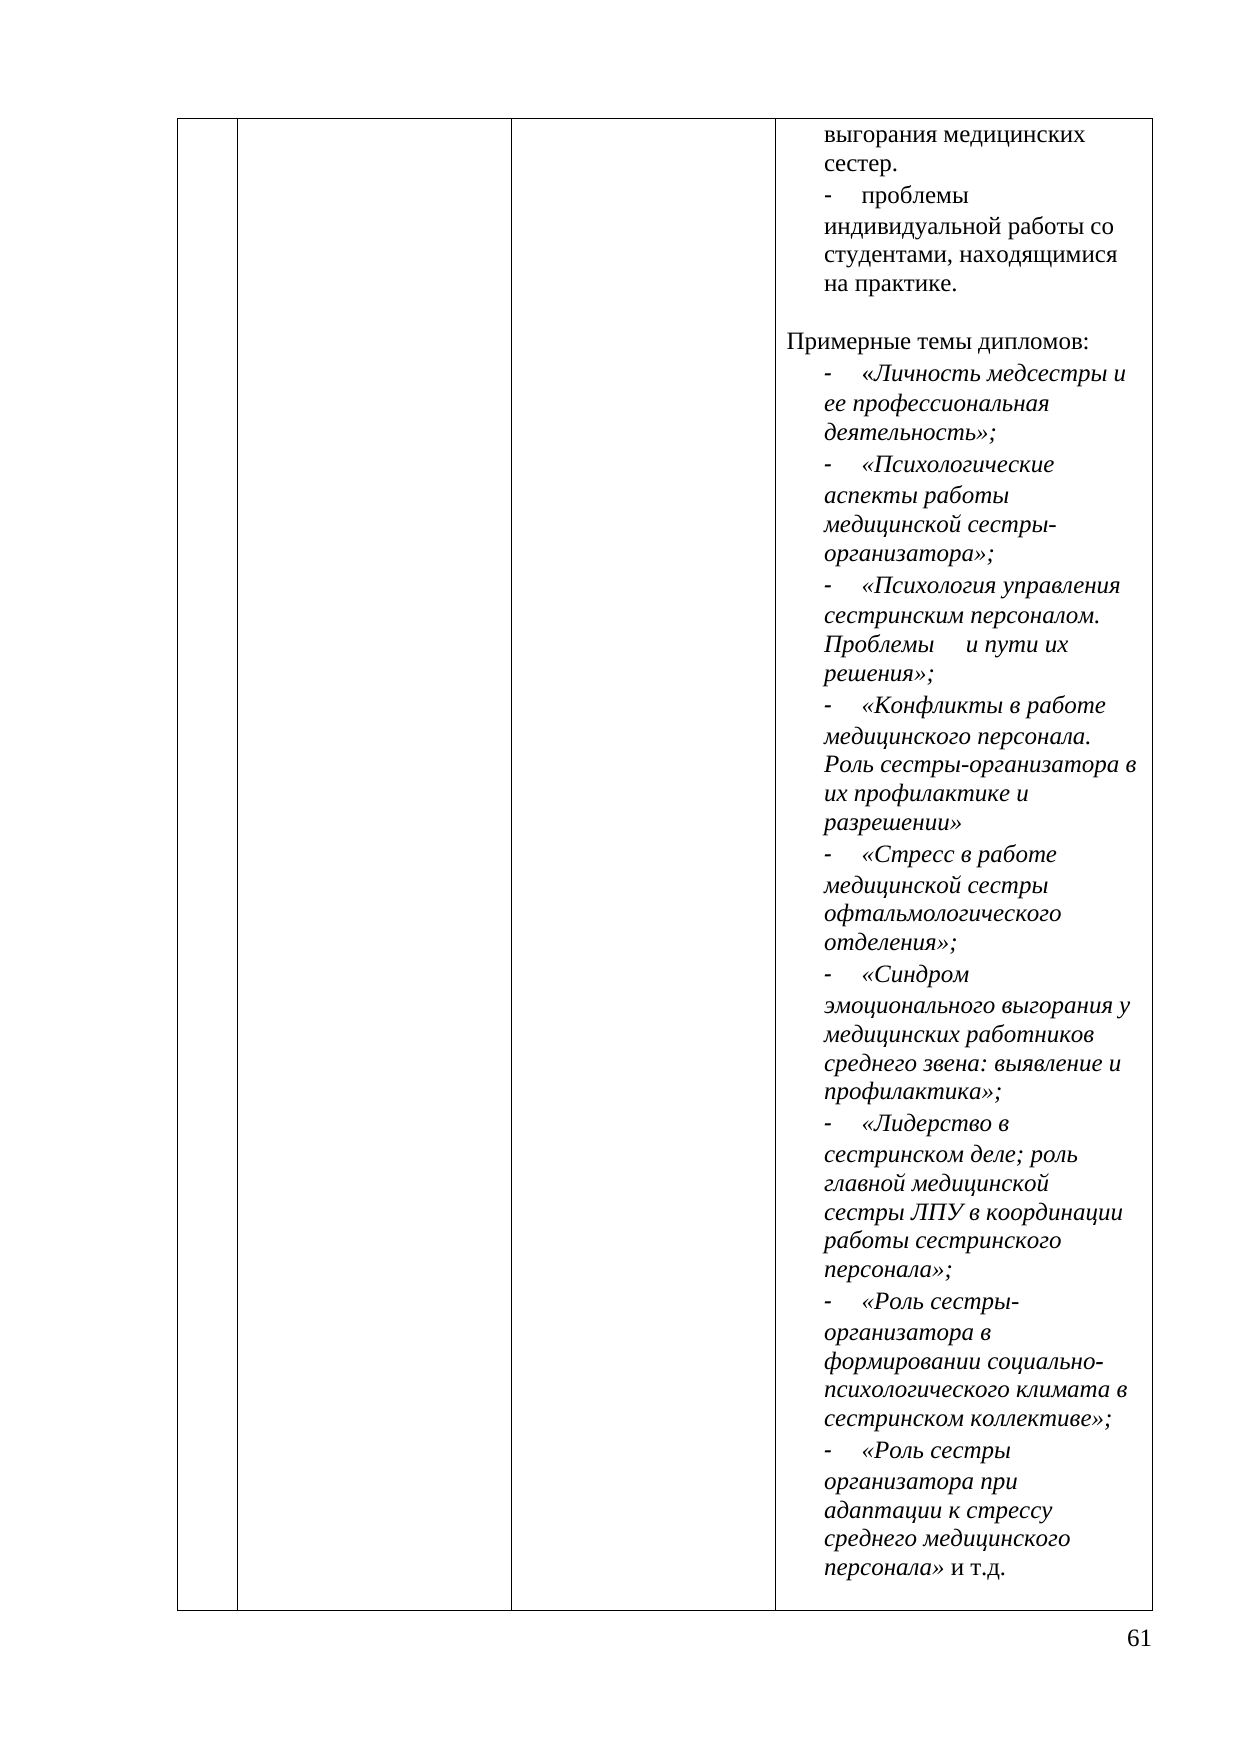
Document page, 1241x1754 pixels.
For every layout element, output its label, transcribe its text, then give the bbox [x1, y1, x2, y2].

table_cell 8 [178, 119, 237, 1610]
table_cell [512, 119, 775, 1610]
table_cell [238, 119, 511, 1610]
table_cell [776, 119, 1152, 1610]
